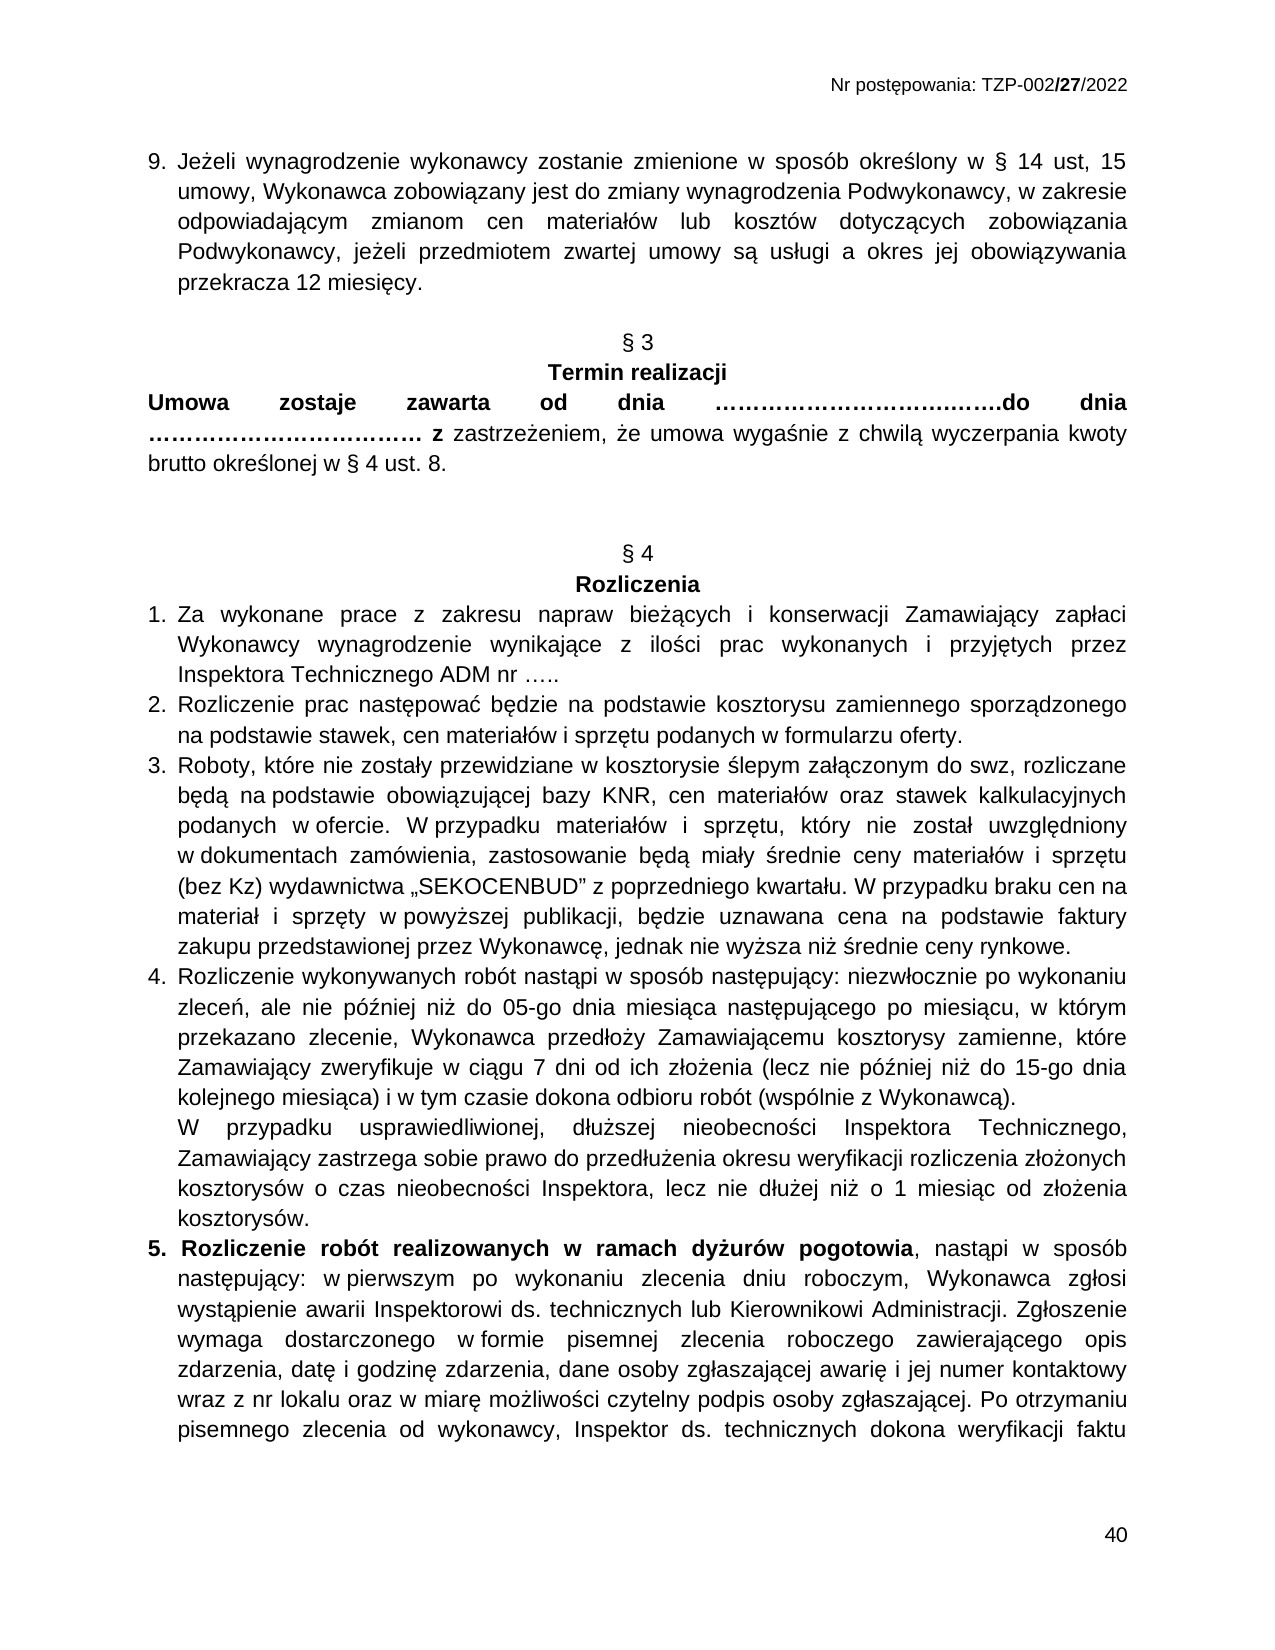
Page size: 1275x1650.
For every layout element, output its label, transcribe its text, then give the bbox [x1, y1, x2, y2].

text 9. Jeżeli wynagrodzenie wykonawcy zostanie zmienione w sposób określony w § 14 ust, 15 umowy, Wykonawca zobowiązany jest do zmiany wynagrodzenia Podwykonawcy, w zakresie odpowiadającym zmianom cen materiałów lub kosztów dotyczących zobowiązania Podwykonawcy, jeżeli przedmiotem zwartej umowy są usługi a okres jej obowiązywania przekracza 12 miesięcy. [148, 148, 1127, 295]
list Rozliczenie wykonywanych robót nastąpi w sposób następujący: niezwłocznie po wykonaniu zleceń, ale nie później niż do 05-go dnia miesiąca następującego po miesiącu, w którym przekazano zlecenie, Wykonawca przedłoży Zamawiającemu kosztorysy zamienne, które Zamawiający zweryfikuje w ciągu 7 dni od ich złożenia (lecz nie później niż do 15-go dnia kolejnego miesiąca) i w tym czasie dokona odbioru robót (wspólnie z Wykonawcą). [148, 963, 1127, 1110]
text Rozliczenia [148, 571, 1127, 597]
text Umowa zostaje zawarta od dnia ………………………….…….do dnia ……………………………… z zastrzeżeniem, że umowa wygaśnie z chwilą wyczerpania kwoty brutto określonej w § 4 ust. 8. [148, 389, 1127, 476]
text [148, 1235, 1127, 1443]
list Roboty, które nie zostały przewidziane w kosztorysie ślepym załączonym do swz, rozliczane będą na podstawie obowiązującej bazy KNR, cen materiałów oraz stawek kalkulacyjnych podanych w ofercie. W przypadku materiałów i sprzętu, który nie został uwzględniony w dokumentach zamówienia, zastosowanie będą miały średnie ceny materiałów i sprzętu (bez Kz) wydawnictwa „SEKOCENBUD” z poprzedniego kwartału. W przypadku braku cen na materiał i sprzęty w powyższej publikacji, będzie uznawana cena na podstawie faktury zakupu przedstawionej przez Wykonawcę, jednak nie wyższa niż średnie ceny rynkowe. [148, 752, 1127, 959]
list Rozliczenie prac następować będzie na podstawie kosztorysu zamiennego sporządzonego na podstawie stawek, cen materiałów i sprzętu podanych w formularzu oferty. [148, 691, 1127, 748]
text § 4 [148, 540, 1127, 567]
list Za wykonane prace z zakresu napraw bieżących i konserwacji Zamawiający zapłaci Wykonawcy wynagrodzenie wynikające z ilości prac wykonanych i przyjętych przez Inspektora Technicznego ADM nr ….. [148, 601, 1127, 687]
list W przypadku usprawiedliwionej, dłuższej nieobecności Inspektora Technicznego, Zamawiający zastrzega sobie prawo do przedłużenia okresu weryfikacji rozliczenia złożonych kosztorysów o czas nieobecności Inspektora, lecz nie dłużej niż o 1 miesiąc od złożenia kosztorysów. [177, 1114, 1127, 1231]
text Termin realizacji [148, 359, 1127, 385]
text § 3 [148, 329, 1127, 355]
